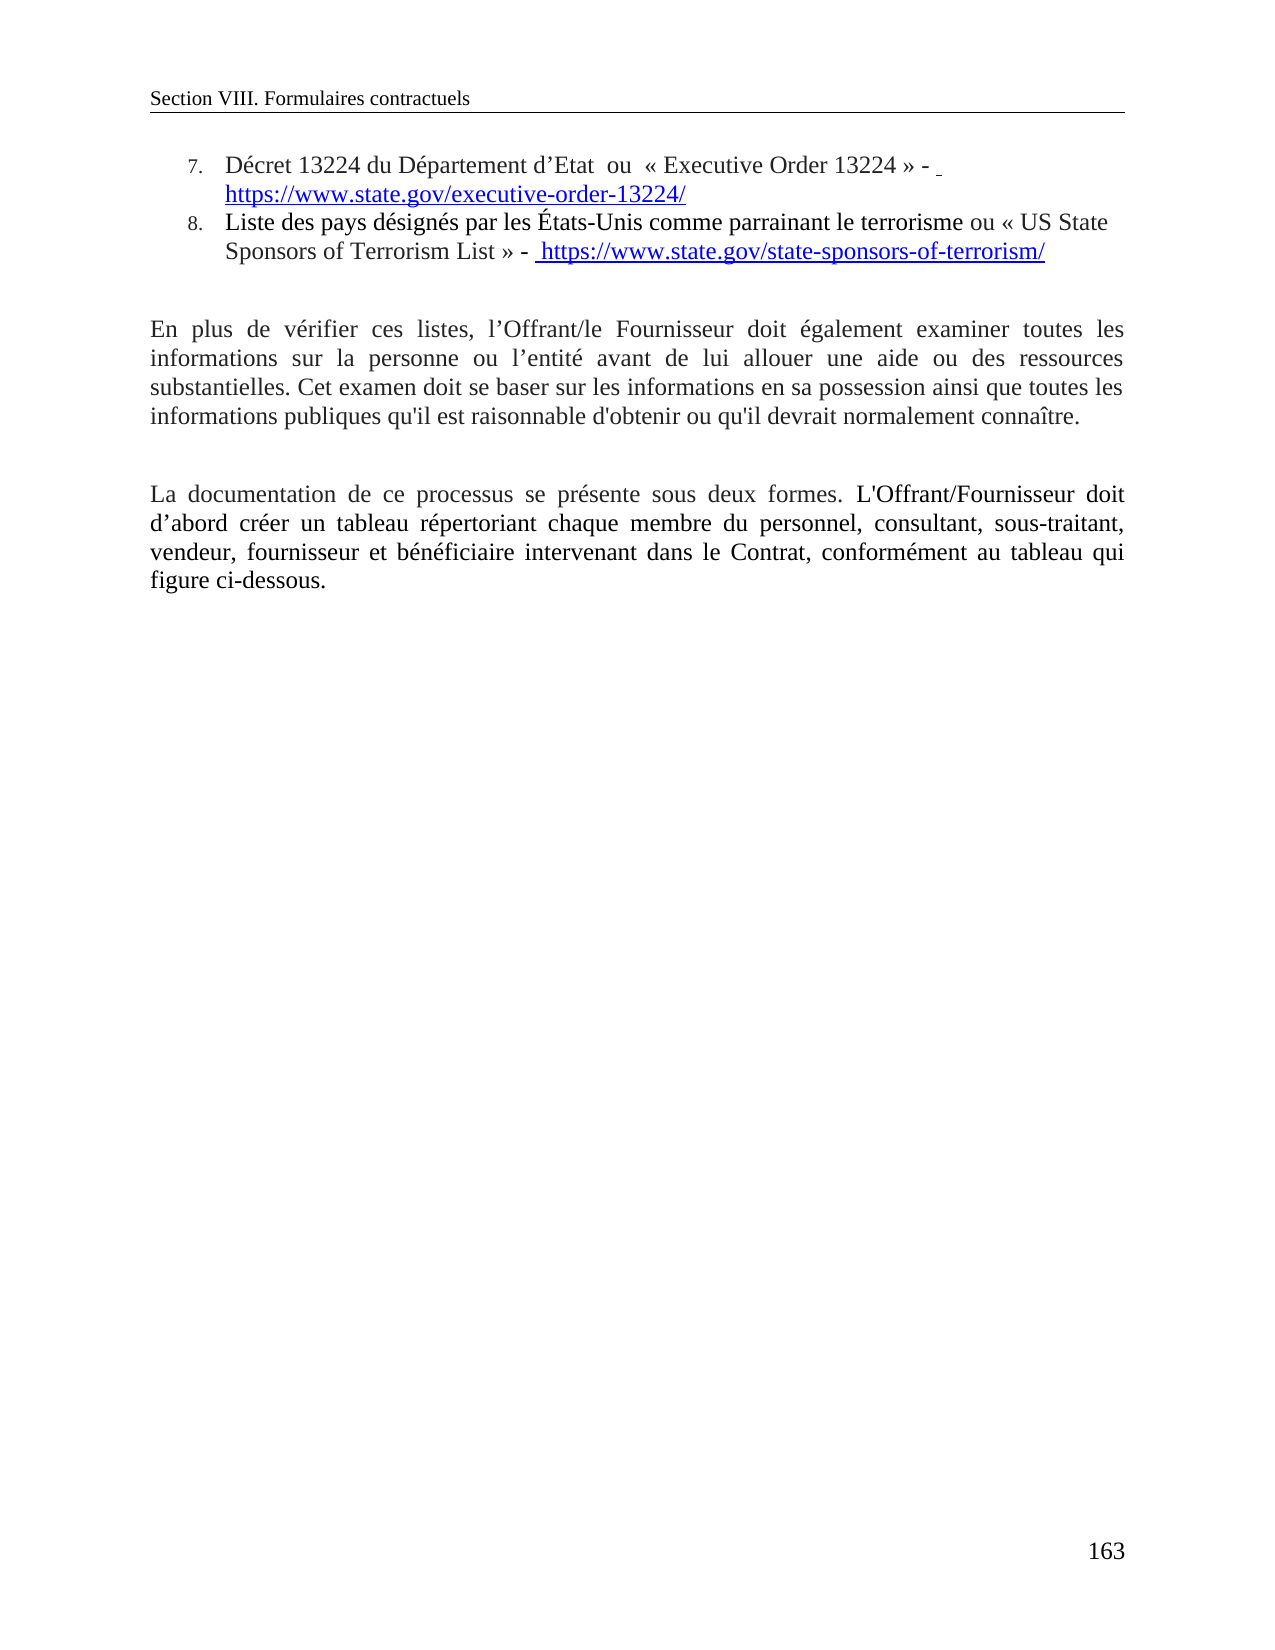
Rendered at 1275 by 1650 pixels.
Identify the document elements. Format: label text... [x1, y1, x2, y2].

text La documentation de ce processus se présente sous deux formes. L'Offrant/Fournisseur doit d’abord créer un tableau répertoriant chaque membre du personnel, consultant, sous-traitant, vendeur, fournisseur et bénéficiaire intervenant dans le Contrat, conformément au tableau qui figure ci-dessous. [150, 479, 1125, 594]
list Liste des pays désignés par les États-Unis comme parrainant le terrorisme ou « US State Sponsors of Terrorism List » - https://www.state.gov/state-sponsors-of-terrorism/ [187, 207, 1125, 265]
text En plus de vérifier ces listes, l’Offrant/le Fournisseur doit également examiner toutes les informations sur la personne ou l’entité avant de lui allouer une aide ou des ressources substantielles. Cet examen doit se baser sur les informations en sa possession ainsi que toutes les informations publiques qu'il est raisonnable d'obtenir ou qu'il devrait normalement connaître. [150, 314, 1125, 429]
list Décret 13224 du Département d’Etat ou « Executive Order 13224 » - https://www.state.gov/executive-order-13224/ [187, 150, 1125, 207]
